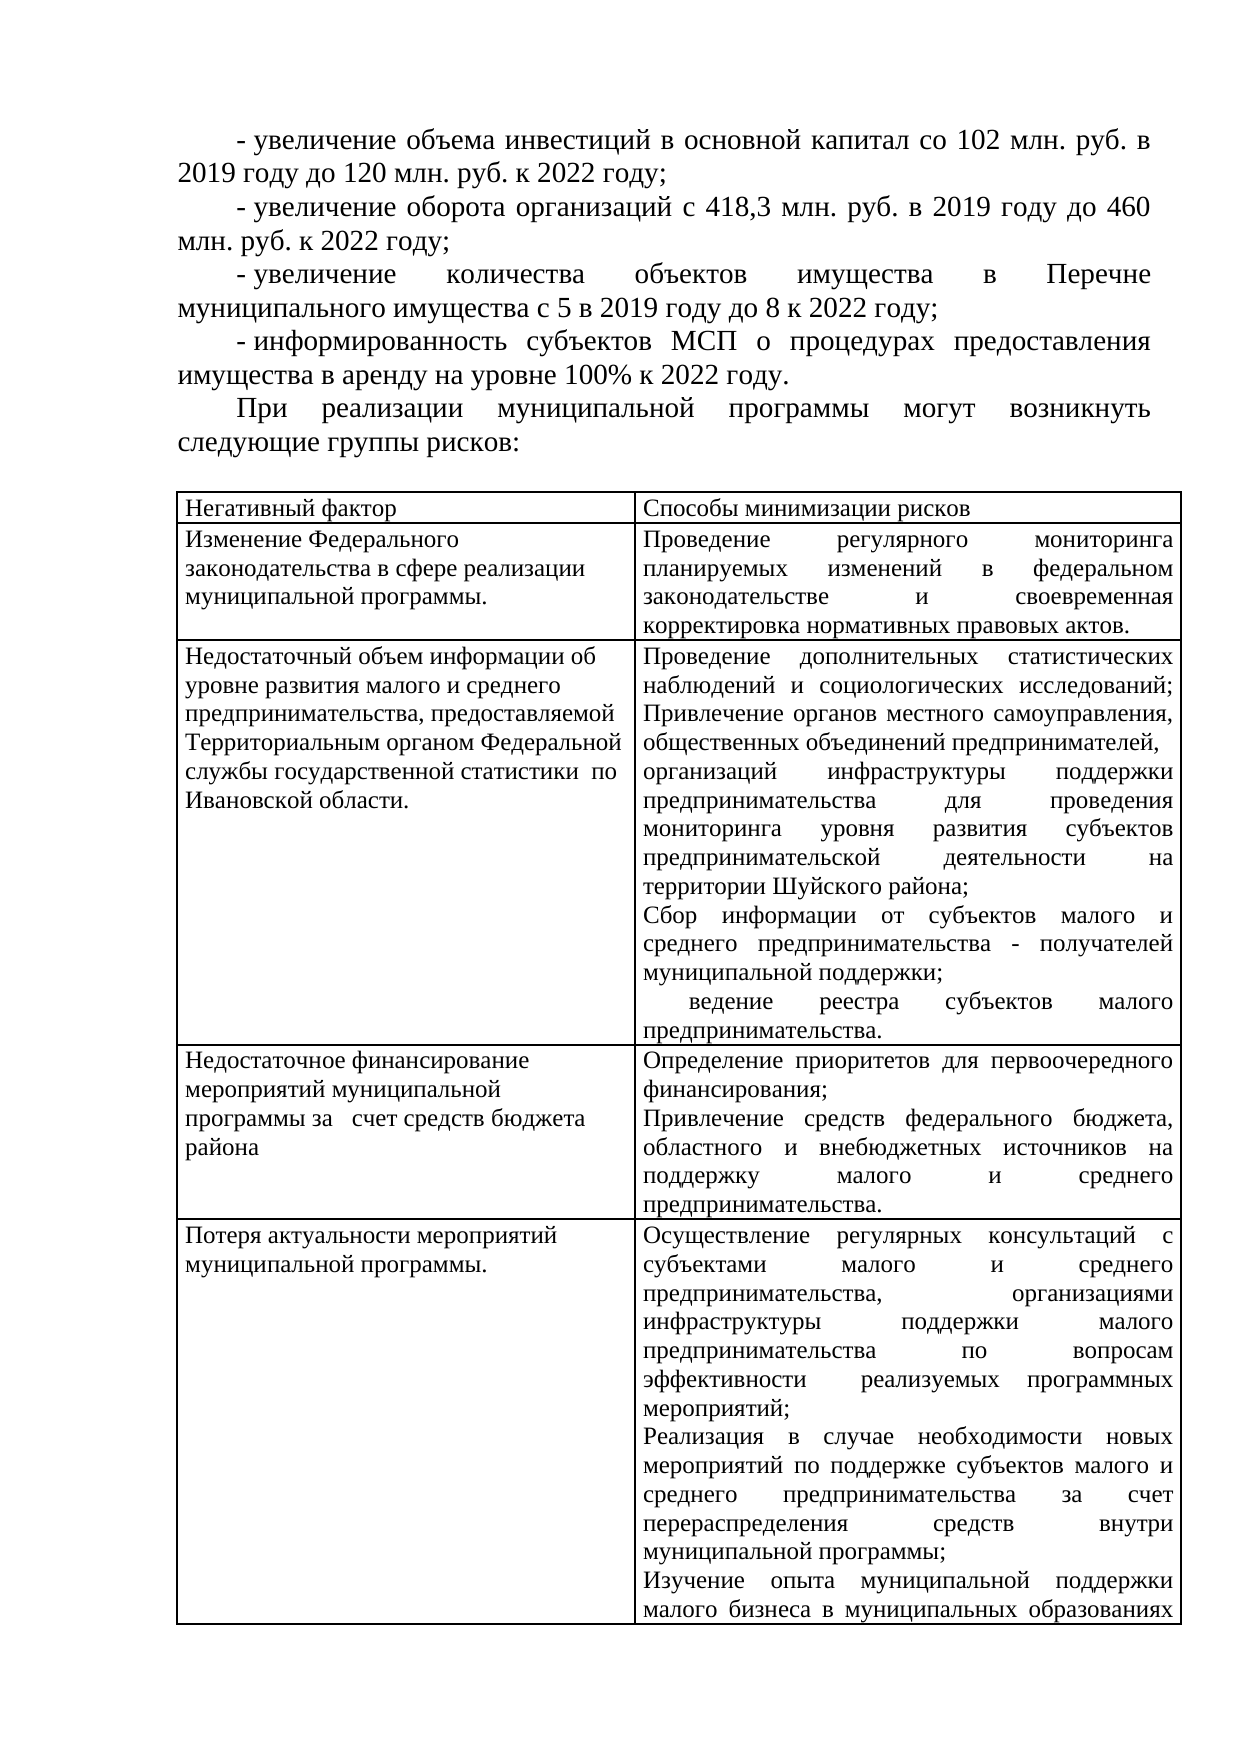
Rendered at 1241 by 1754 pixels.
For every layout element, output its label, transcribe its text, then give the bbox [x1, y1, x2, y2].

table_header Способы минимизации рисков [636, 493, 1180, 522]
text - информированность субъектов МСП о процедурах предоставления имущества в аренду на уровне 100% к 2022 году. [177, 323, 1152, 390]
text При реализации муниципальной программы могут возникнуть следующие группы рисков: [177, 390, 1152, 457]
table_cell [636, 1220, 1180, 1623]
table_cell Недостаточное финансирование мероприятий муниципальной программы за счет средств бюджета района [178, 1046, 634, 1218]
table_cell Недостаточный объем информации об уровне развития малого и среднего предпринимательства, предоставляемой Территориальным органом Федеральной службы государственной статистики по Ивановской области. [178, 641, 634, 1043]
table_header Негативный фактор [178, 493, 634, 522]
text - увеличение оборота организаций с 418,3 млн. руб. в 2019 году до 460 млн. руб. к 2022 году; [177, 189, 1152, 256]
table_cell Определение приоритетов для первоочередного финансирования; Привлечение средств федерального бюджета, областного и внебюджетных источников на поддержку малого и среднего предпринимательства. [636, 1046, 1180, 1218]
text - увеличение количества объектов имущества в Перечне муниципального имущества с 5 в 2019 году до 8 к 2022 году; [177, 256, 1152, 323]
table_cell Проведение дополнительных статистических наблюдений и социологических исследований; Привлечение органов местного самоуправления, общественных объединений предпринимателей, организаций инфраструктуры поддержки предпринимательства для проведения мониторинга уровня развития субъектов предпринимательской деятельности на территории Шуйского района; Сбор информации от субъектов малого и среднего предпринимательства - получателей муниципальной поддержки; ведение реестра субъектов малого предпринимательства. [636, 641, 1180, 1043]
text - увеличение объема инвестиций в основной капитал со 102 млн. руб. в 2019 году до 120 млн. руб. к 2022 году; [177, 122, 1152, 189]
table_cell Проведение регулярного мониторинга планируемых изменений в федеральном законодательстве и своевременная корректировка нормативных правовых актов. [636, 524, 1180, 639]
table_cell Изменение Федерального законодательства в сфере реализации муниципальной программы. [178, 524, 634, 639]
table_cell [178, 1220, 634, 1623]
